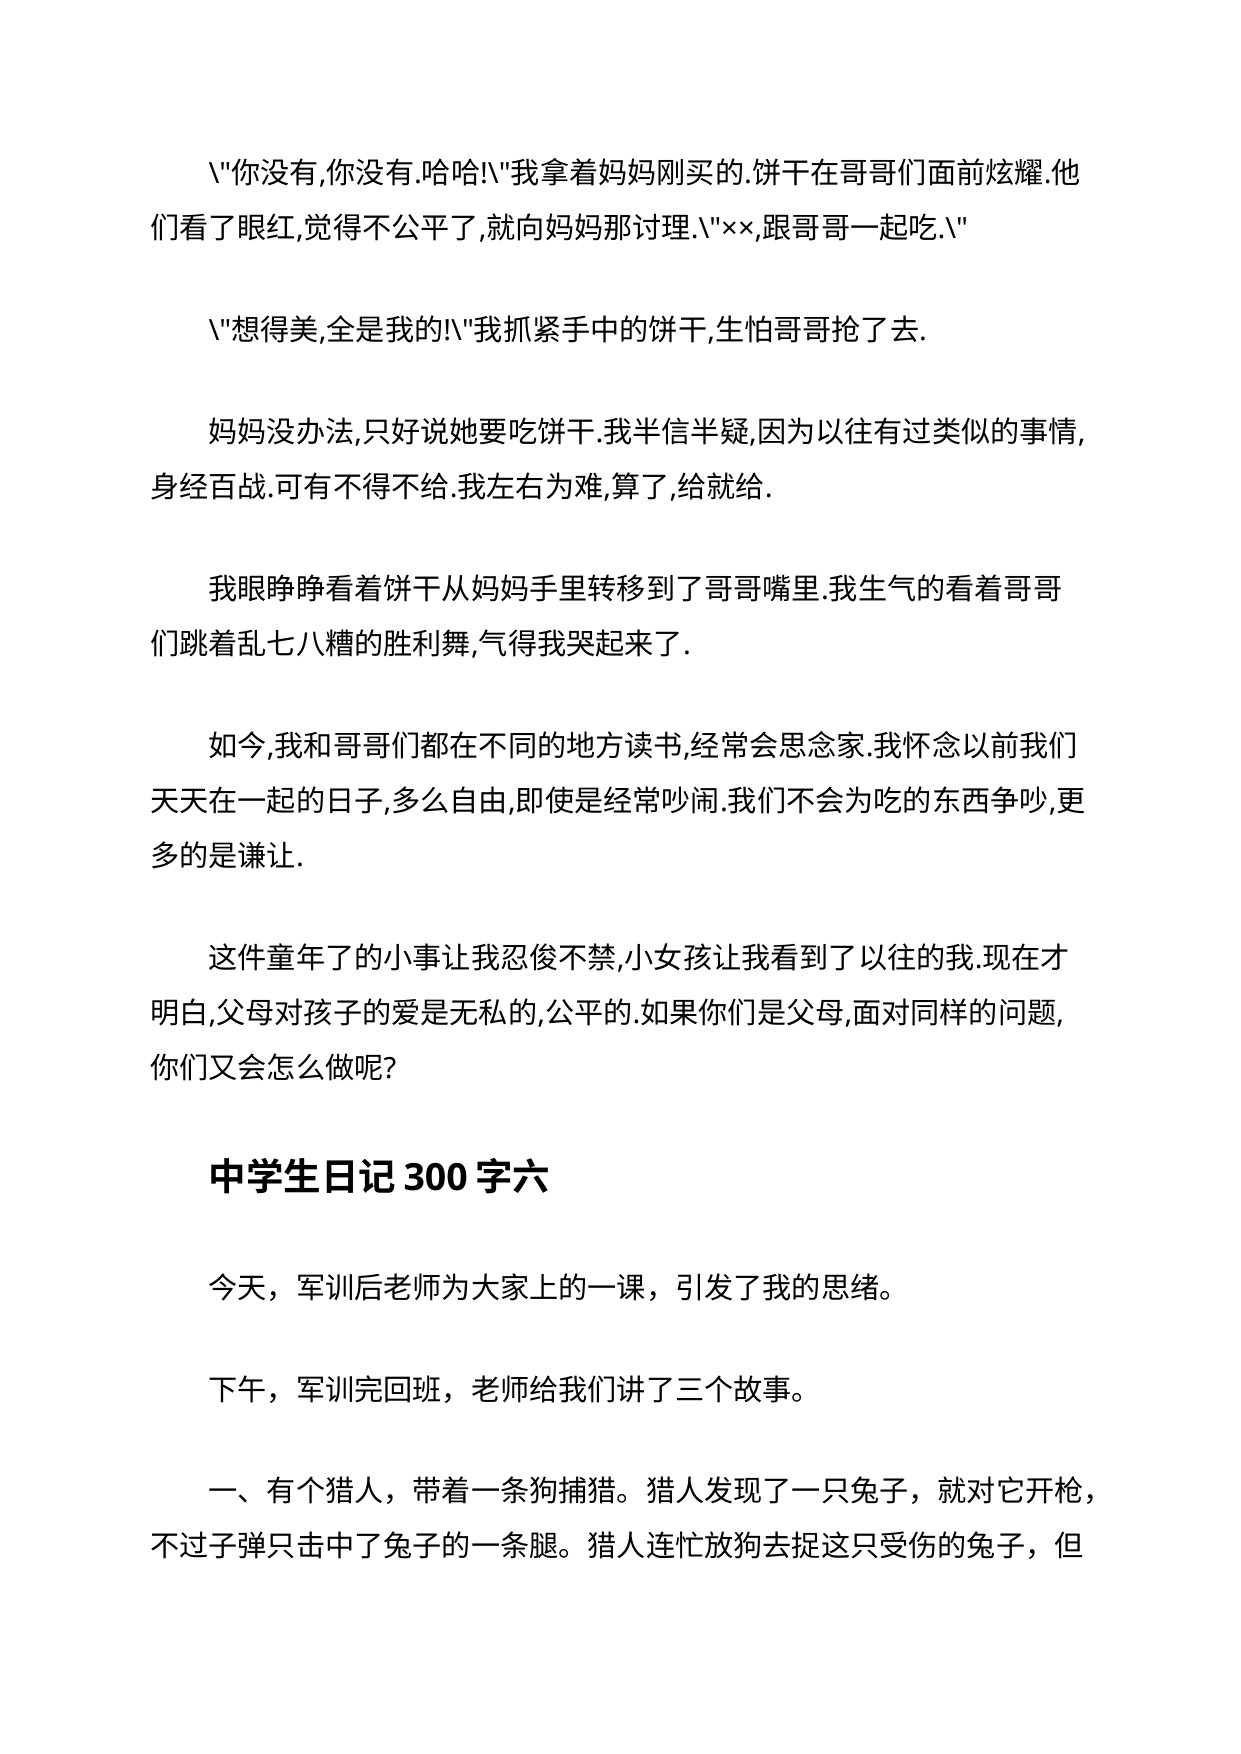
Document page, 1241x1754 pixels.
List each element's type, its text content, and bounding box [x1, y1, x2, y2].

text 妈妈没办法,只好说她要吃饼干.我半信半疑,因为以往有过类似的事情,身经百战.可有不得不给.我左右为难,算了,给就给. [150, 409, 1090, 506]
text 中学生日记300字六 [150, 1147, 1090, 1201]
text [150, 1468, 1090, 1565]
text \"想得美,全是我的!\"我抓紧手中的饼干,生怕哥哥抢了去. [150, 307, 1090, 349]
text 下午，军训完回班，老师给我们讲了三个故事。 [150, 1366, 1090, 1408]
text 这件童年了的小事让我忍俊不禁,小女孩让我看到了以往的我.现在才明白,父母对孩子的爱是无私的,公平的.如果你们是父母,面对同样的问题,你们又会怎么做呢? [150, 935, 1090, 1087]
text \"你没有,你没有.哈哈!\"我拿着妈妈刚买的.饼干在哥哥们面前炫耀.他们看了眼红,觉得不公平了,就向妈妈那讨理.\"××,跟哥哥一起吃.\" [150, 150, 1090, 247]
text 如今,我和哥哥们都在不同的地方读书,经常会思念家.我怀念以前我们天天在一起的日子,多么自由,即使是经常吵闹.我们不会为吃的东西争吵,更多的是谦让. [150, 723, 1090, 875]
text 今天，军训后老师为大家上的一课，引发了我的思绪。 [150, 1264, 1090, 1307]
text 我眼睁睁看着饼干从妈妈手里转移到了哥哥嘴里.我生气的看着哥哥们跳着乱七八糟的胜利舞,气得我哭起来了. [150, 566, 1090, 663]
